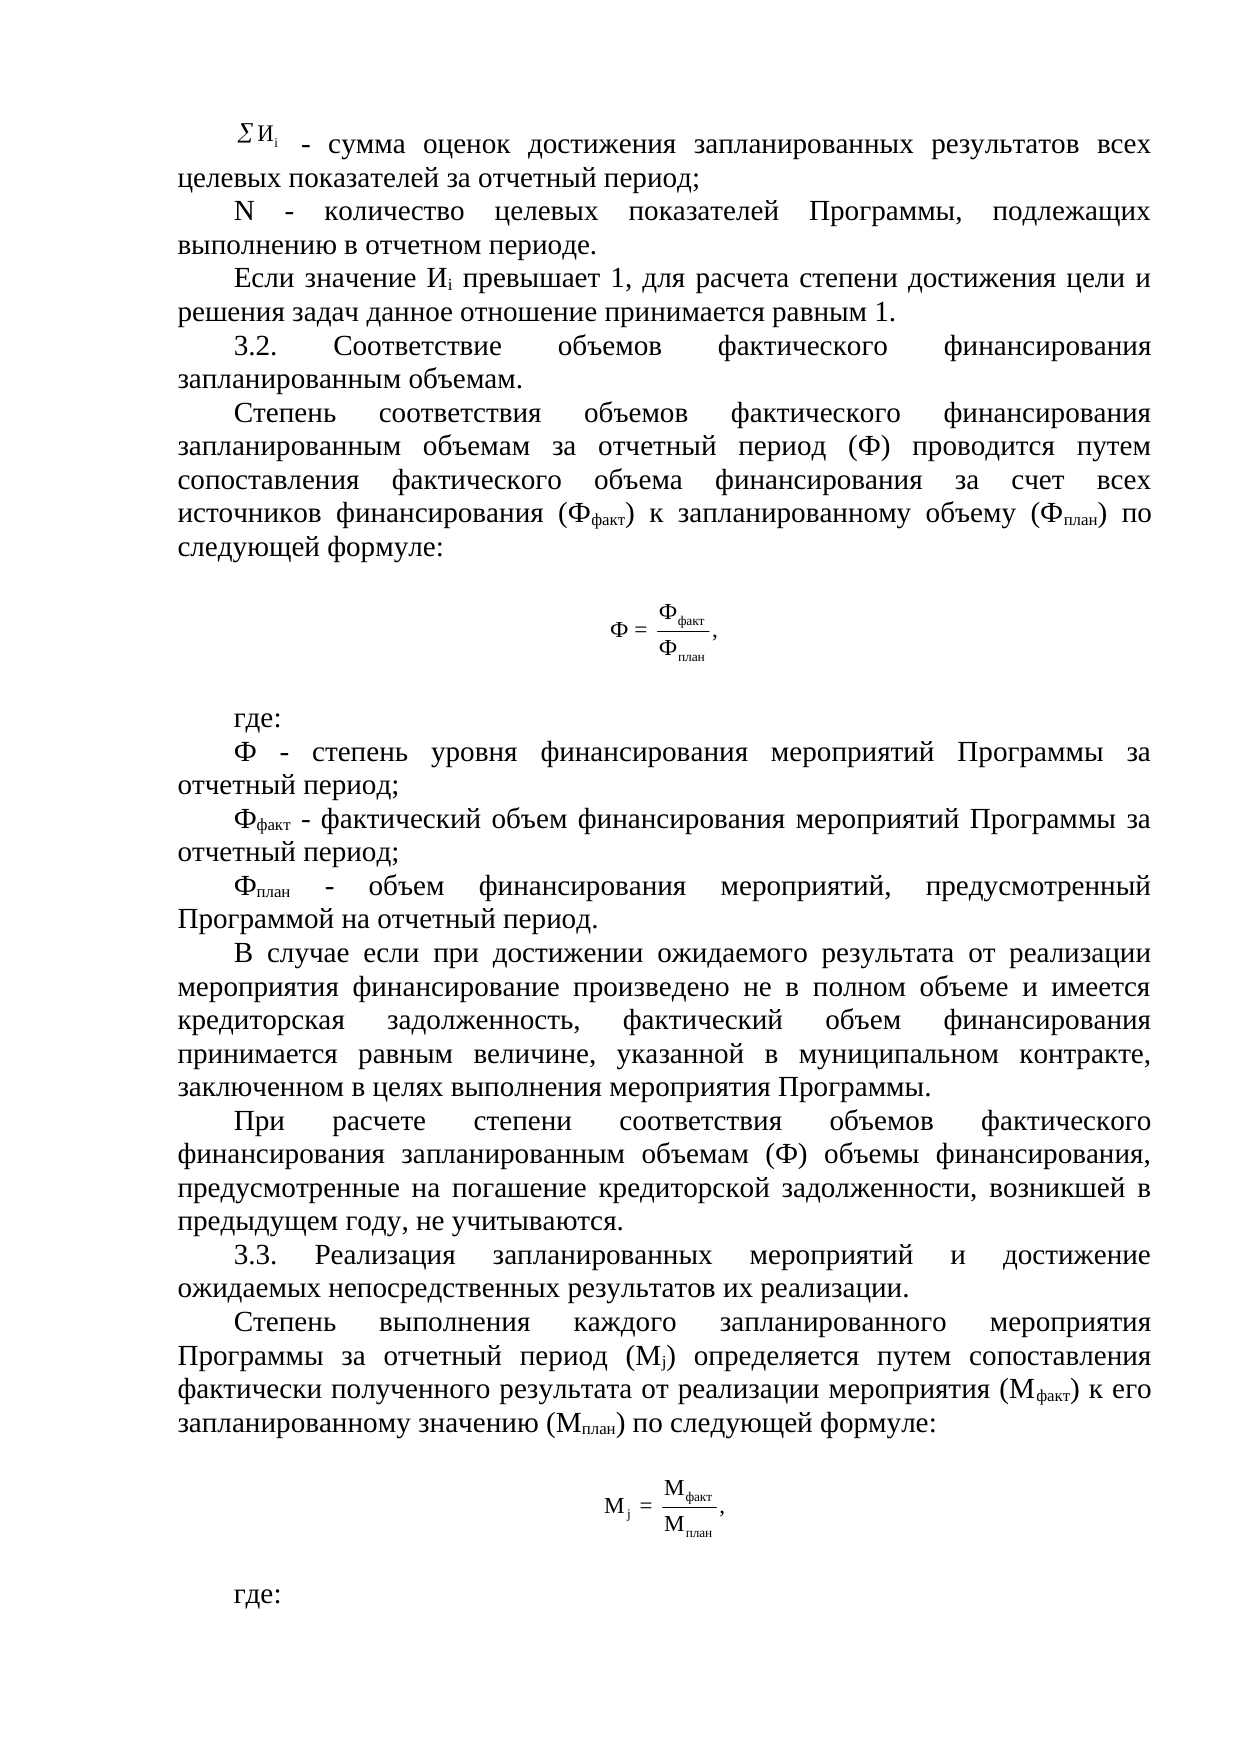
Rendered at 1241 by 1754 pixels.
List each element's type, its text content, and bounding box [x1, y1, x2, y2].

text 3.3. Реализация запланированных мероприятий и достижение ожидаемых непосредственных результатов их реализации. [177, 1237, 1152, 1304]
text - сумма оценок достижения запланированных результатов всех целевых показателей за отчетный период; [177, 118, 1152, 193]
text В случае если при достижении ожидаемого результата от реализации мероприятия финансирование произведено не в полном объеме и имеется кредиторская задолженность, фактический объем финансирования принимается равным величине, указанной в муниципальном контракте, заключенном в целях выполнения мероприятия Программы. [177, 935, 1152, 1103]
text 3.2. Соответствие объемов фактического финансирования запланированным объемам. [177, 328, 1152, 395]
text При расчете степени соответствия объемов фактического финансирования запланированным объемам (Ф) объемы финансирования, предусмотренные на погашение кредиторской задолженности, возникшей в предыдущем году, не учитываются. [177, 1103, 1152, 1237]
text Степень соответствия объемов фактического финансирования запланированным объемам за отчетный период (Ф) проводится путем сопоставления фактического объема финансирования за счет всех источников финансирования (Ффакт) к запланированному объему (Фплан) по следующей формуле: [177, 395, 1152, 562]
text N - количество целевых показателей Программы, подлежащих выполнению в отчетном периоде. [177, 193, 1152, 261]
text где: [177, 1576, 1152, 1610]
text где: [177, 700, 1152, 734]
text Степень выполнения каждого запланированного мероприятия Программы за отчетный период (Мj) определяется путем сопоставления фактически полученного результата от реализации мероприятия (Мфакт) к его запланированному значению (Мплан) по следующей формуле: [177, 1304, 1152, 1438]
text Ф - степень уровня финансирования мероприятий Программы за отчетный период; [177, 734, 1152, 801]
text Если значение Иi превышает 1, для расчета степени достижения цели и решения задач данное отношение принимается равным 1. [177, 261, 1152, 328]
text Ффакт - фактический объем финансирования мероприятий Программы за отчетный период; [177, 801, 1152, 868]
text Фплан - объем финансирования мероприятий, предусмотренный Программой на отчетный период. [177, 868, 1152, 935]
